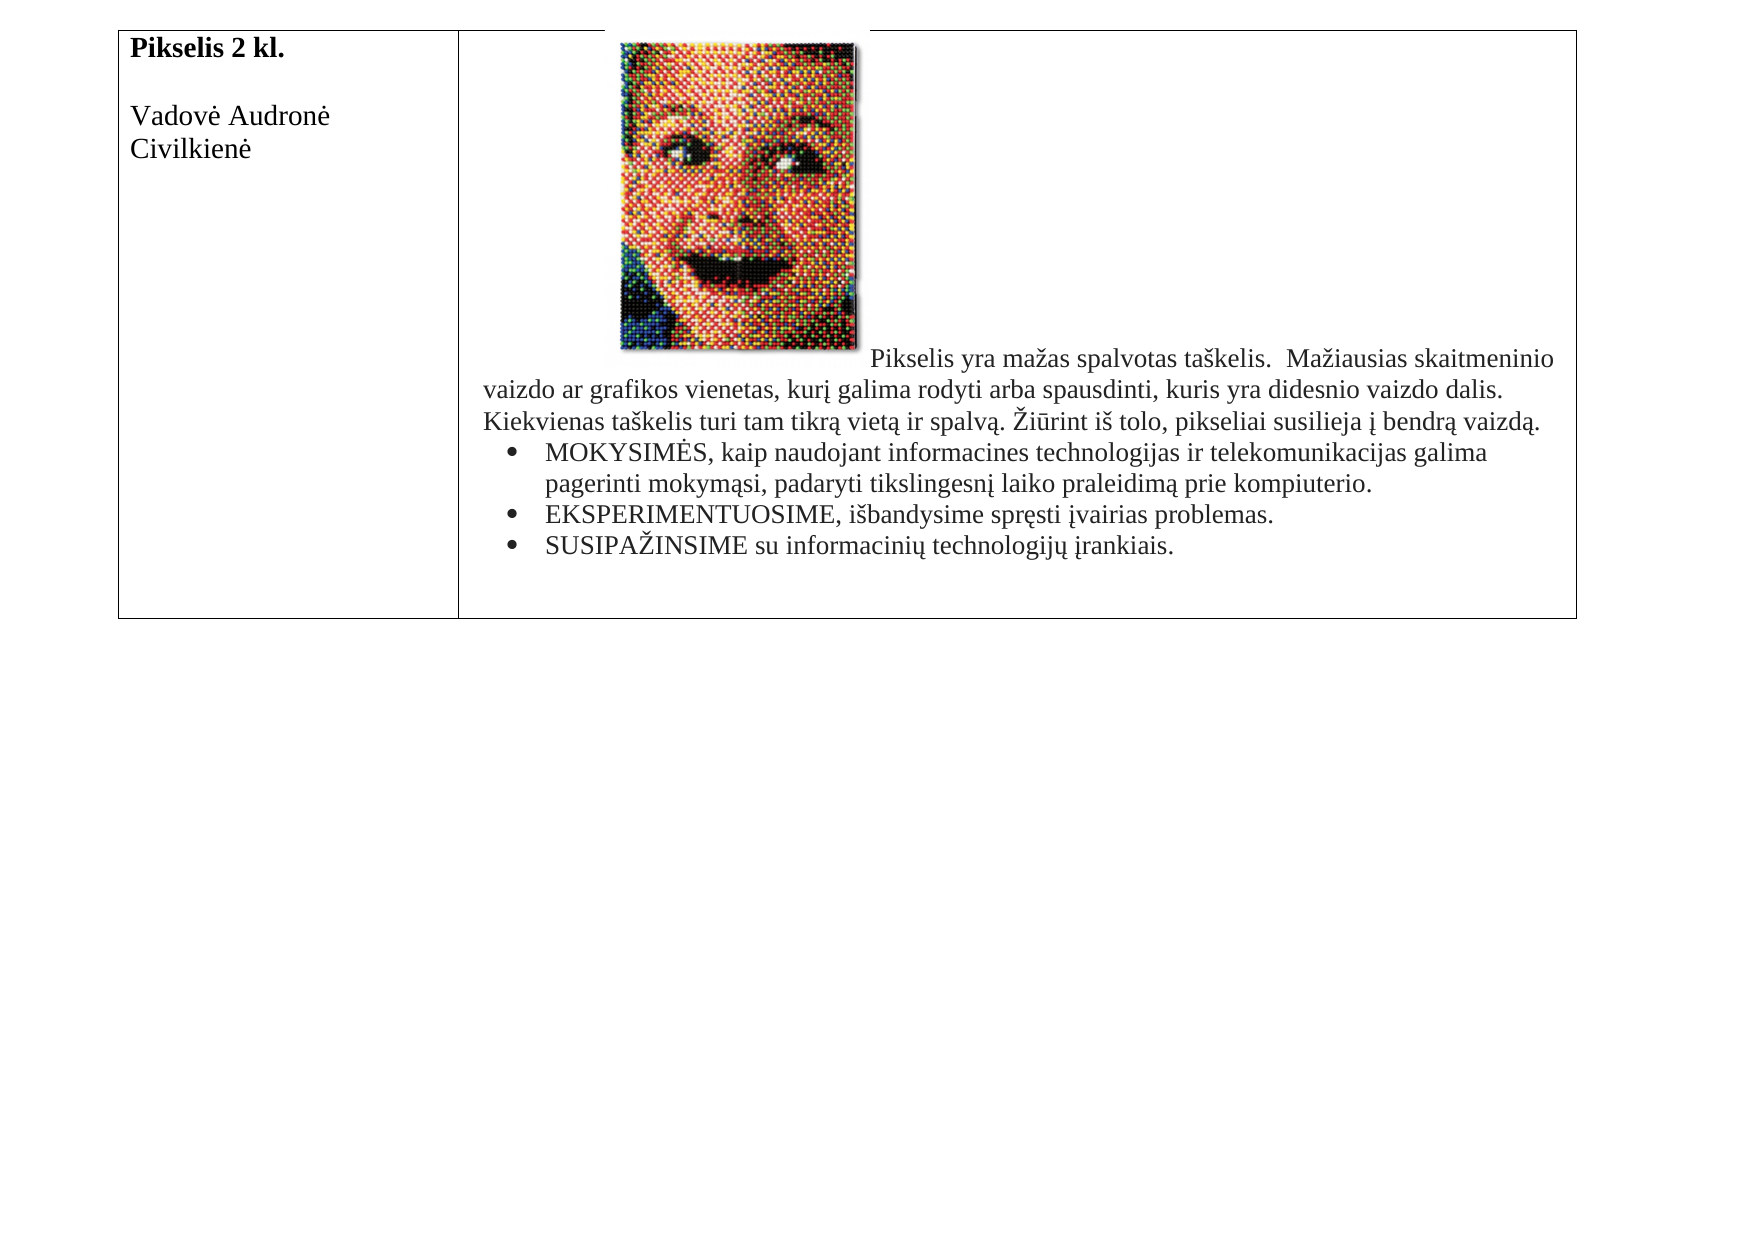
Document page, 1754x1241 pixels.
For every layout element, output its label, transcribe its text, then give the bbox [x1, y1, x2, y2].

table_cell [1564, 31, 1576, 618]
picture [604, 30, 870, 368]
table_cell Pikselis 2 kl. Vadovė Audronė Civilkienė [119, 31, 458, 618]
table_cell Pikselis yra mažas spalvotas taškelis. Mažiausias skaitmeninio vaizdo ar grafikos vienetas, kurį galima rodyti arba spausdinti, kuris yra didesnio vaizdo dalis. Kiekvienas taškelis turi tam tikrą vietą ir spalvą. Žiūrint iš tolo, pikseliai susilieja į bendrą vaizdą. MOKYSIMĖS, kaip naudojant informacines technologijas ir telekomunikacijas galima pagerinti mokymąsi, padaryti tikslingesnį laiko praleidimą prie kompiuterio. EKSPERIMENTUOSIME, išbandysime spręsti įvairias problemas. SUSIPAŽINSIME su informacinių technologijų įrankiais. [459, 31, 545, 618]
